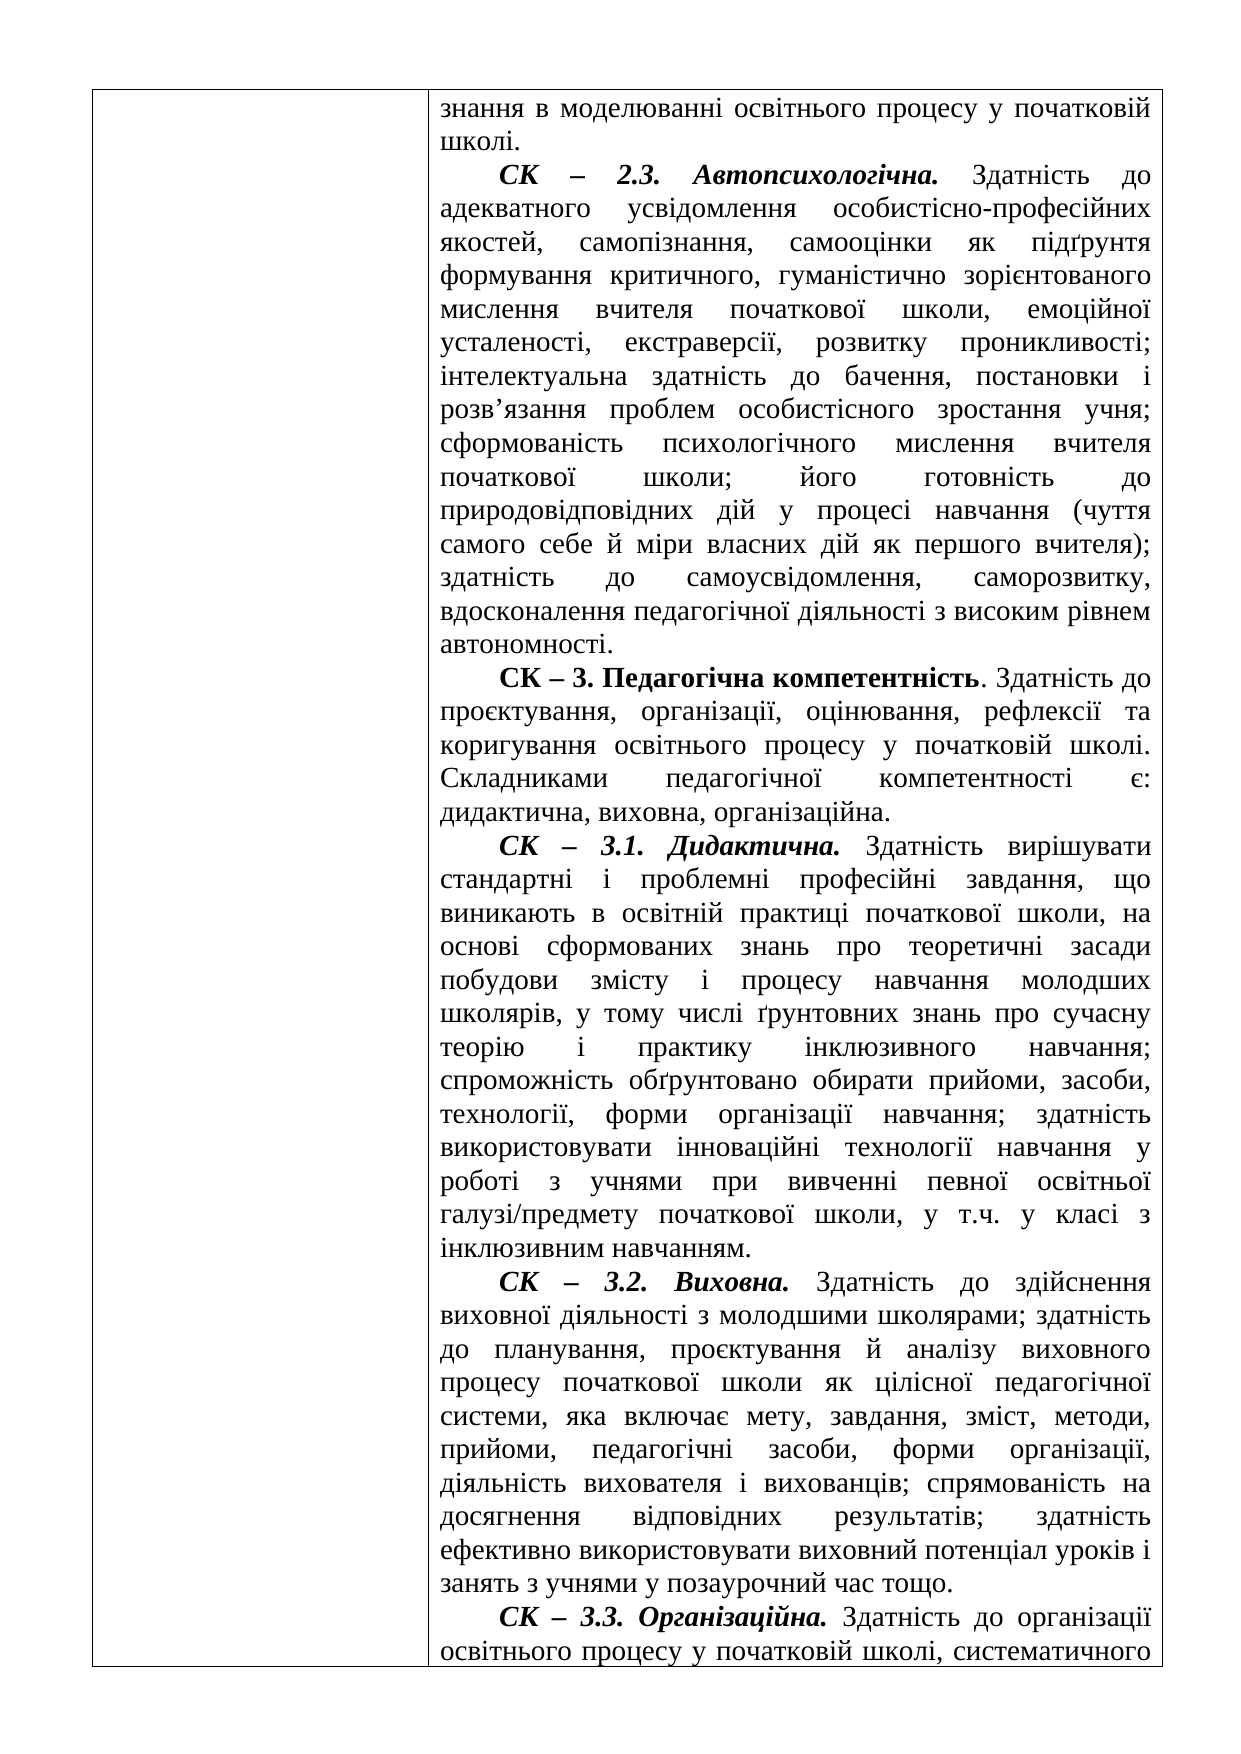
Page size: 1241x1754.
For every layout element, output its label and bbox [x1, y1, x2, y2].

table_cell [93, 90, 428, 1666]
table_cell [429, 90, 1162, 1666]
